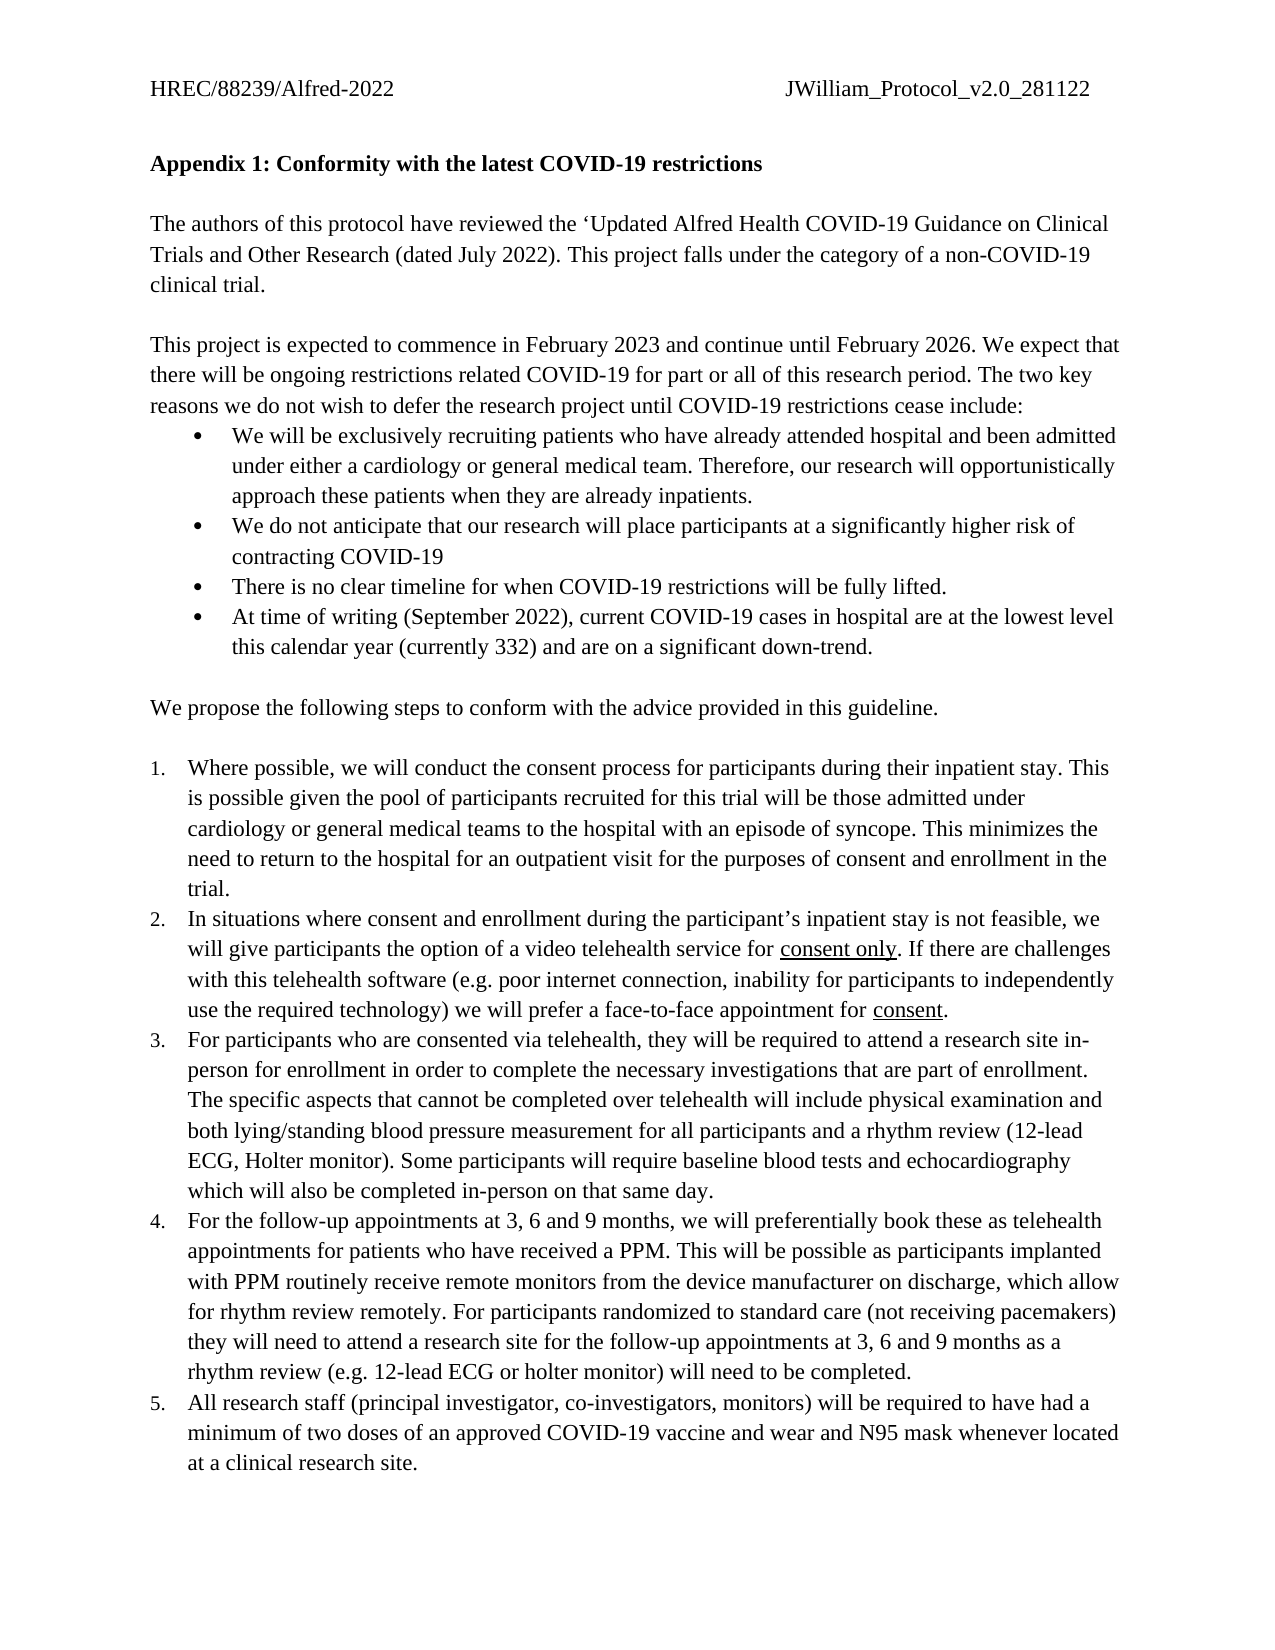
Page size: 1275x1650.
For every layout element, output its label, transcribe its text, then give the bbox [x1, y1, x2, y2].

list Where possible, we will conduct the consent process for participants during their inpatient stay. This is possible given the pool of participants recruited for this trial will be those admitted under cardiology or general medical teams to the hospital with an episode of syncope. This minimizes the need to return to the hospital for an outpatient visit for the purposes of consent and enrollment in the trial. [150, 754, 1125, 901]
list We will be exclusively recruiting patients who have already attended hospital and been admitted under either a cardiology or general medical team. Therefore, our research will opportunistically approach these patients when they are already inpatients. [194, 422, 1125, 509]
text We propose the following steps to conform with the advice provided in this guideline. [150, 694, 1125, 720]
list In situations where consent and enrollment during the participant’s inpatient stay is not feasible, we will give participants the option of a video telehealth service for consent only. If there are challenges with this telehealth software (e.g. poor internet connection, inability for participants to independently use the required technology) we will prefer a face-to-face appointment for consent. [150, 905, 1125, 1022]
list We do not anticipate that our research will place participants at a significantly higher risk of contracting COVID-19 [194, 512, 1125, 569]
list For participants who are consented via telehealth, they will be required to attend a research site in-person for enrollment in order to complete the necessary investigations that are part of enrollment. The specific aspects that cannot be completed over telehealth will include physical examination and both lying/standing blood pressure measurement for all participants and a rhythm review (12-lead ECG, Holter monitor). Some participants will require baseline blood tests and echocardiography which will also be completed in-person on that same day. [150, 1026, 1125, 1203]
text The authors of this protocol have reviewed the ‘Updated Alfred Health COVID-19 Guidance on Clinical Trials and Other Research (dated July 2022). This project falls under the category of a non-COVID-19 clinical trial. [150, 210, 1125, 297]
text This project is expected to commence in February 2023 and continue until February 2026. We expect that there will be ongoing restrictions related COVID-19 for part or all of this research period. The two key reasons we do not wish to defer the research project until COVID-19 restrictions cease include: [150, 331, 1125, 418]
text Appendix 1: Conformity with the latest COVID-19 restrictions [150, 150, 1125, 176]
list All research staff (principal investigator, co-investigators, monitors) will be required to have had a minimum of two doses of an approved COVID-19 vaccine and wear and N95 mask whenever located at a clinical research site. [150, 1388, 1125, 1475]
list There is no clear timeline for when COVID-19 restrictions will be fully lifted. [194, 573, 1125, 599]
list At time of writing (September 2022), current COVID-19 cases in hospital are at the lowest level this calendar year (currently 332) and are on a significant down-trend. [194, 603, 1125, 660]
list For the follow-up appointments at 3, 6 and 9 months, we will preferentially book these as telehealth appointments for patients who have received a PPM. This will be possible as participants implanted with PPM routinely receive remote monitors from the device manufacturer on discharge, which allow for rhythm review remotely. For participants randomized to standard care (not receiving pacemakers) they will need to attend a research site for the follow-up appointments at 3, 6 and 9 months as a rhythm review (e.g. 12-lead ECG or holter monitor) will need to be completed. [150, 1207, 1125, 1385]
